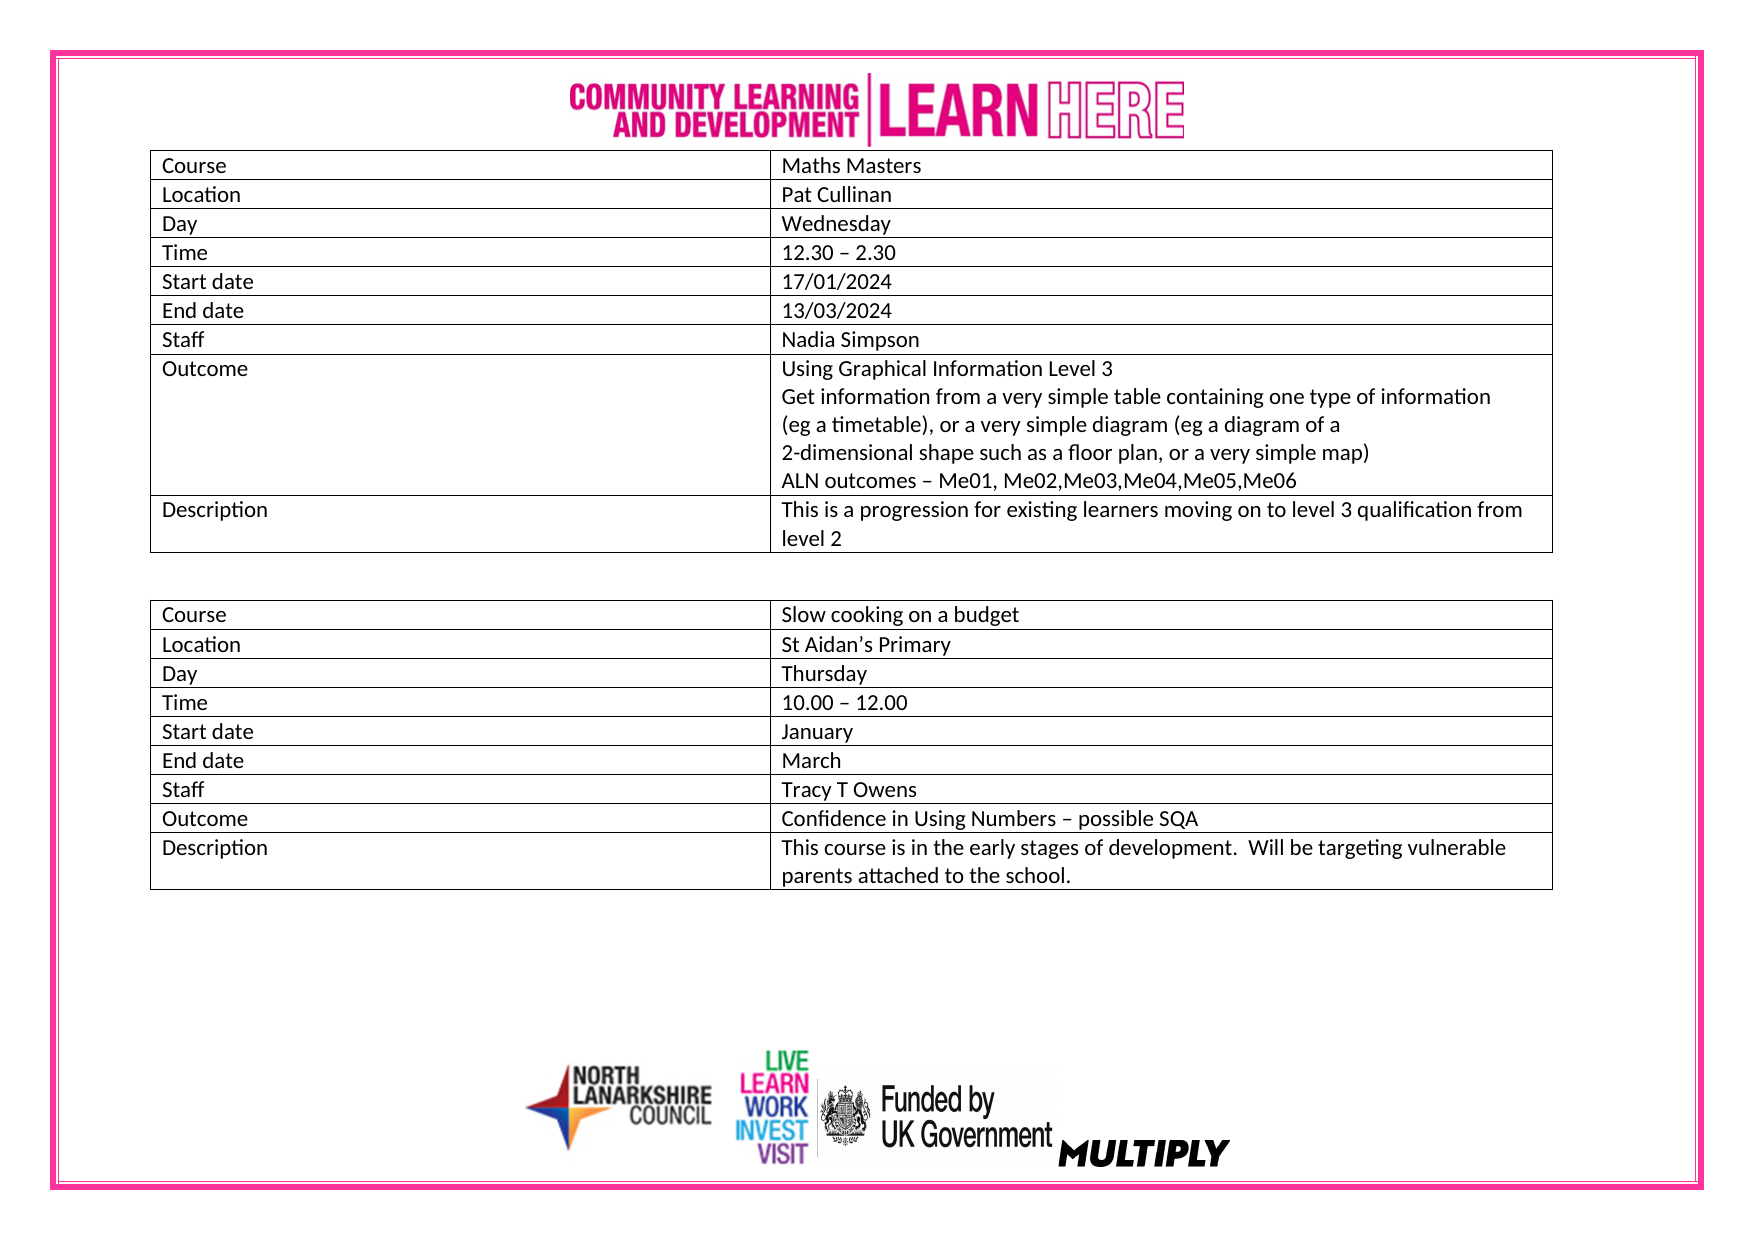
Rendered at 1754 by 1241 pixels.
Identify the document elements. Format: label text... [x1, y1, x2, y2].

table_cell 10.00 – 12.00 [771, 688, 1552, 716]
table_cell St Aidan’s Primary [771, 630, 1552, 658]
table_cell Pat Cullinan [771, 180, 1552, 208]
table_cell Time [151, 688, 770, 716]
table_header Slow cooking on a budget [771, 601, 1552, 629]
table_cell Confidence in Using Numbers – possible SQA [771, 804, 1552, 832]
table_cell Time [151, 238, 770, 266]
table_cell Wednesday [771, 209, 1552, 237]
table_cell Description [151, 833, 770, 889]
table_cell Thursday [771, 659, 1552, 687]
table_cell Day [151, 209, 770, 237]
table_cell Start date [151, 267, 770, 295]
table_header Maths Masters [771, 151, 1552, 179]
picture [570, 73, 1184, 147]
table_cell Staff [151, 775, 770, 803]
table_cell 17/01/2024 [771, 267, 1552, 295]
table_cell Nadia Simpson [771, 325, 1552, 353]
table_cell Tracy T Owens [771, 775, 1552, 803]
table_header Course [151, 151, 770, 179]
table_cell This course is in the early stages of development. Will be targeting vulnerable parents attached to the school. [771, 833, 1552, 889]
table_cell Staff [151, 325, 770, 353]
table_cell Day [151, 659, 770, 687]
picture [523, 1049, 1231, 1167]
table_header Course [151, 601, 770, 629]
table_cell Location [151, 630, 770, 658]
table_cell Location [151, 180, 770, 208]
table_cell Outcome [151, 355, 770, 494]
table_cell Description [151, 496, 770, 552]
table_cell End date [151, 746, 770, 774]
table_cell Using Graphical Information Level 3 Get information from a very simple table containing one type of information (eg a timetable), or a very simple diagram (eg a diagram of a 2-dimensional shape such as a floor plan, or a very simple map) ALN outcomes – Me01, Me02,Me03,Me04,Me05,Me06 [771, 355, 1552, 494]
table_cell End date [151, 296, 770, 324]
table_cell March [771, 746, 1552, 774]
table_cell 12.30 – 2.30 [771, 238, 1552, 266]
table_cell Start date [151, 717, 770, 745]
table_cell This is a progression for existing learners moving on to level 3 qualification from level 2 [771, 496, 1552, 552]
table_cell 13/03/2024 [771, 296, 1552, 324]
table_cell January [771, 717, 1552, 745]
table_cell Outcome [151, 804, 770, 832]
